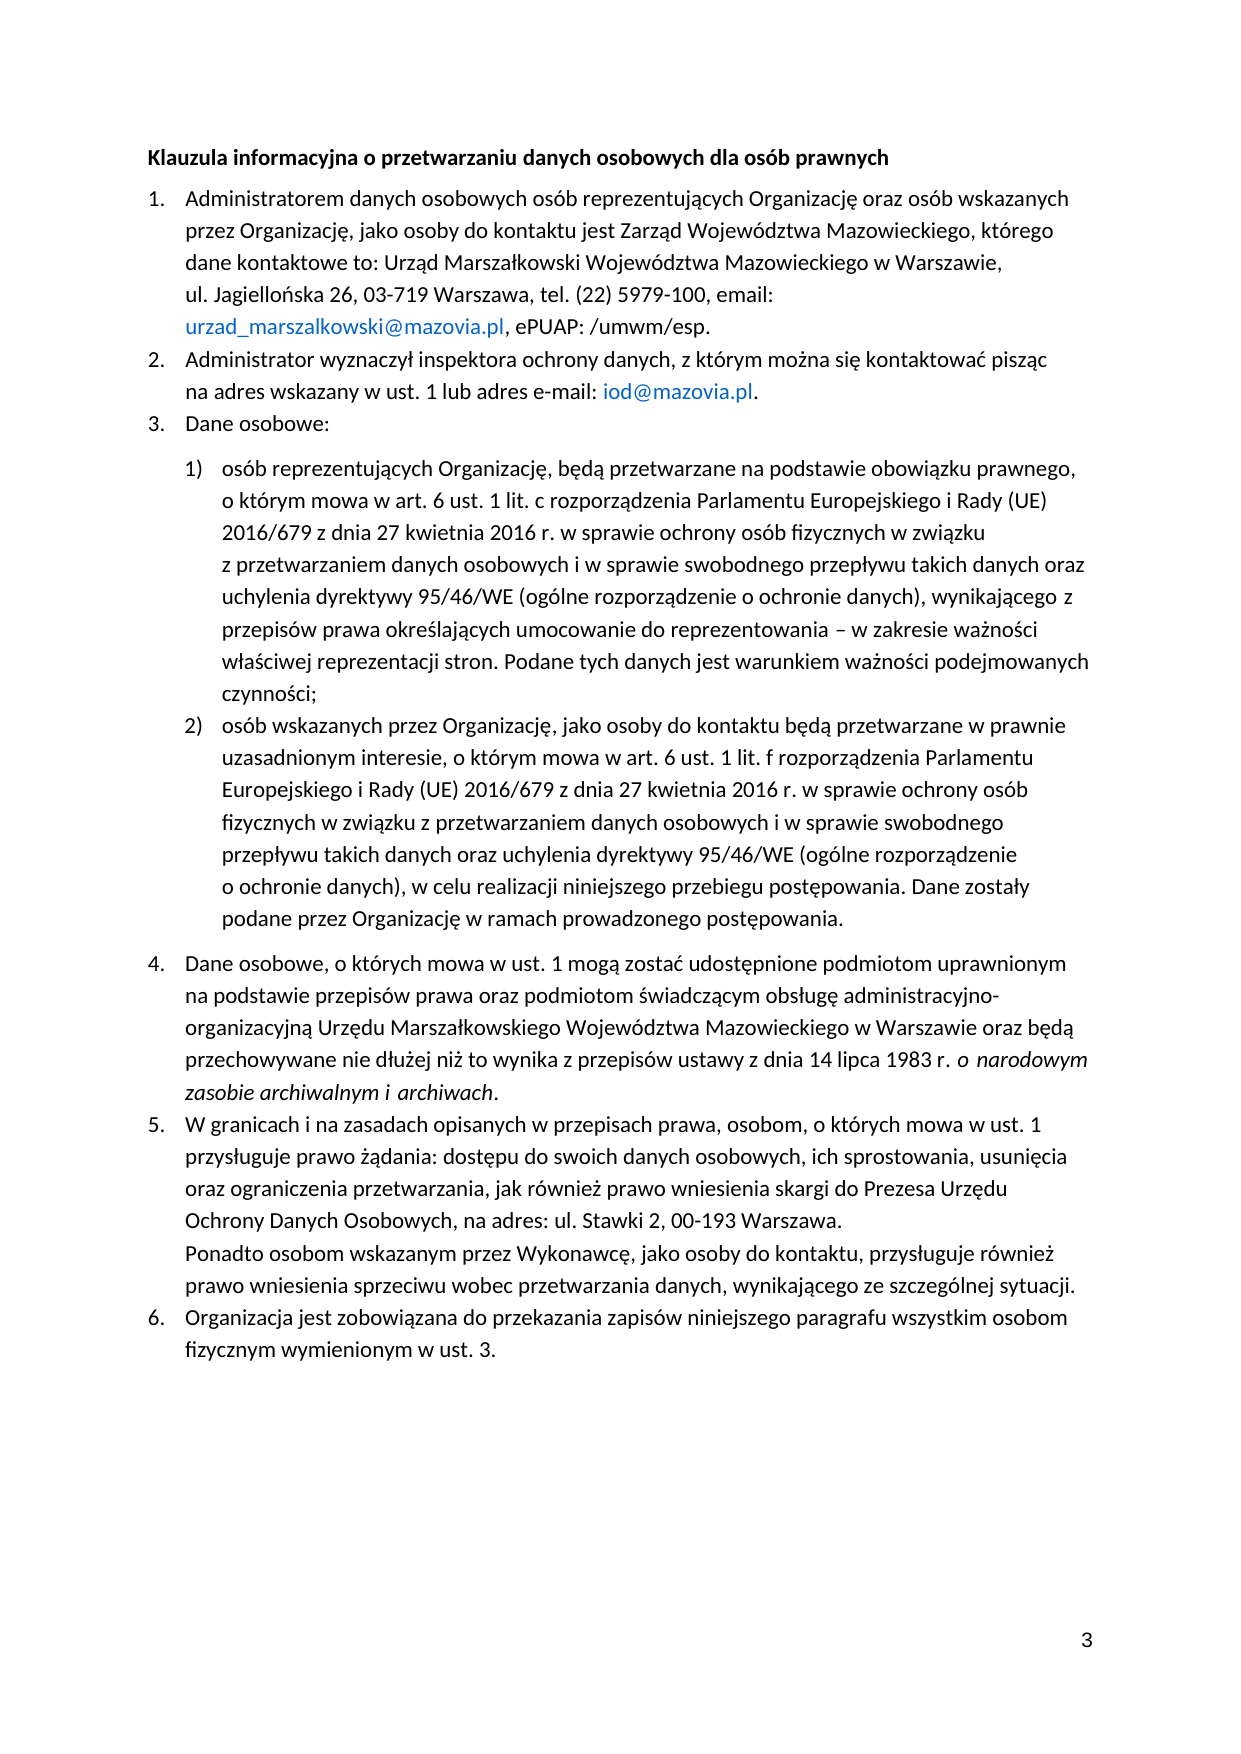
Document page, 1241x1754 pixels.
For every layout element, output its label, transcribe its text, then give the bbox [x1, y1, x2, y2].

list osób reprezentujących Organizację, będą przetwarzane na podstawie obowiązku prawnego, o którym mowa w art. 6 ust. 1 lit. c rozporządzenia Parlamentu Europejskiego i Rady (UE) 2016/679 z dnia 27 kwietnia 2016 r. w sprawie ochrony osób fizycznych w związku z przetwarzaniem danych osobowych i w sprawie swobodnego przepływu takich danych oraz uchylenia dyrektywy 95/46/WE (ogólne rozporządzenie o ochronie danych), wynikającego z przepisów prawa określających umocowanie do reprezentowania – w zakresie ważności właściwej reprezentacji stron. Podane tych danych jest warunkiem ważności podejmowanych czynności; [184, 454, 1092, 707]
list Organizacja jest zobowiązana do przekazania zapisów niniejszego paragrafu wszystkim osobom fizycznym wymienionym w ust. 3. [148, 1303, 1092, 1363]
list Administratorem danych osobowych osób reprezentujących Organizację oraz osób wskazanych przez Organizację, jako osoby do kontaktu jest Zarząd Województwa Mazowieckiego, którego dane kontaktowe to: Urząd Marszałkowski Województwa Mazowieckiego w Warszawie, ul. Jagiellońska 26, 03-719 Warszawa, tel. (22) 5979-100, email: urzad_marszalkowski@mazovia.pl, ePUAP: /umwm/esp. [148, 184, 1092, 341]
list Dane osobowe, o których mowa w ust. 1 mogą zostać udostępnione podmiotom uprawnionym na podstawie przepisów prawa oraz podmiotom świadczącym obsługę administracyjno-organizacyjną Urzędu Marszałkowskiego Województwa Mazowieckiego w Warszawie oraz będą przechowywane nie dłużej niż to wynika z przepisów ustawy z dnia 14 lipca 1983 r. o narodowym zasobie archiwalnym i archiwach. [148, 949, 1092, 1106]
list Ponadto osobom wskazanym przez Wykonawcę, jako osoby do kontaktu, przysługuje również prawo wniesienia sprzeciwu wobec przetwarzania danych, wynikającego ze szczególnej sytuacji. [185, 1239, 1092, 1299]
list Dane osobowe: [148, 409, 1092, 437]
subtitle Klauzula informacyjna o przetwarzaniu danych osobowych dla osób prawnych [148, 143, 1092, 171]
list W granicach i na zasadach opisanych w przepisach prawa, osobom, o których mowa w ust. 1 przysługuje prawo żądania: dostępu do swoich danych osobowych, ich sprostowania, usunięcia oraz ograniczenia przetwarzania, jak również prawo wniesienia skargi do Prezesa Urzędu Ochrony Danych Osobowych, na adres: ul. Stawki 2, 00-193 Warszawa. [148, 1110, 1092, 1234]
list Administrator wyznaczył inspektora ochrony danych, z którym można się kontaktować pisząc na adres wskazany w ust. 1 lub adres e-mail: iod@mazovia.pl. [148, 345, 1092, 405]
list osób wskazanych przez Organizację, jako osoby do kontaktu będą przetwarzane w prawnie uzasadnionym interesie, o którym mowa w art. 6 ust. 1 lit. f rozporządzenia Parlamentu Europejskiego i Rady (UE) 2016/679 z dnia 27 kwietnia 2016 r. w sprawie ochrony osób fizycznych w związku z przetwarzaniem danych osobowych i w sprawie swobodnego przepływu takich danych oraz uchylenia dyrektywy 95/46/WE (ogólne rozporządzenie o ochronie danych), w celu realizacji niniejszego przebiegu postępowania. Dane zostały podane przez Organizację w ramach prowadzonego postępowania. [184, 711, 1092, 932]
